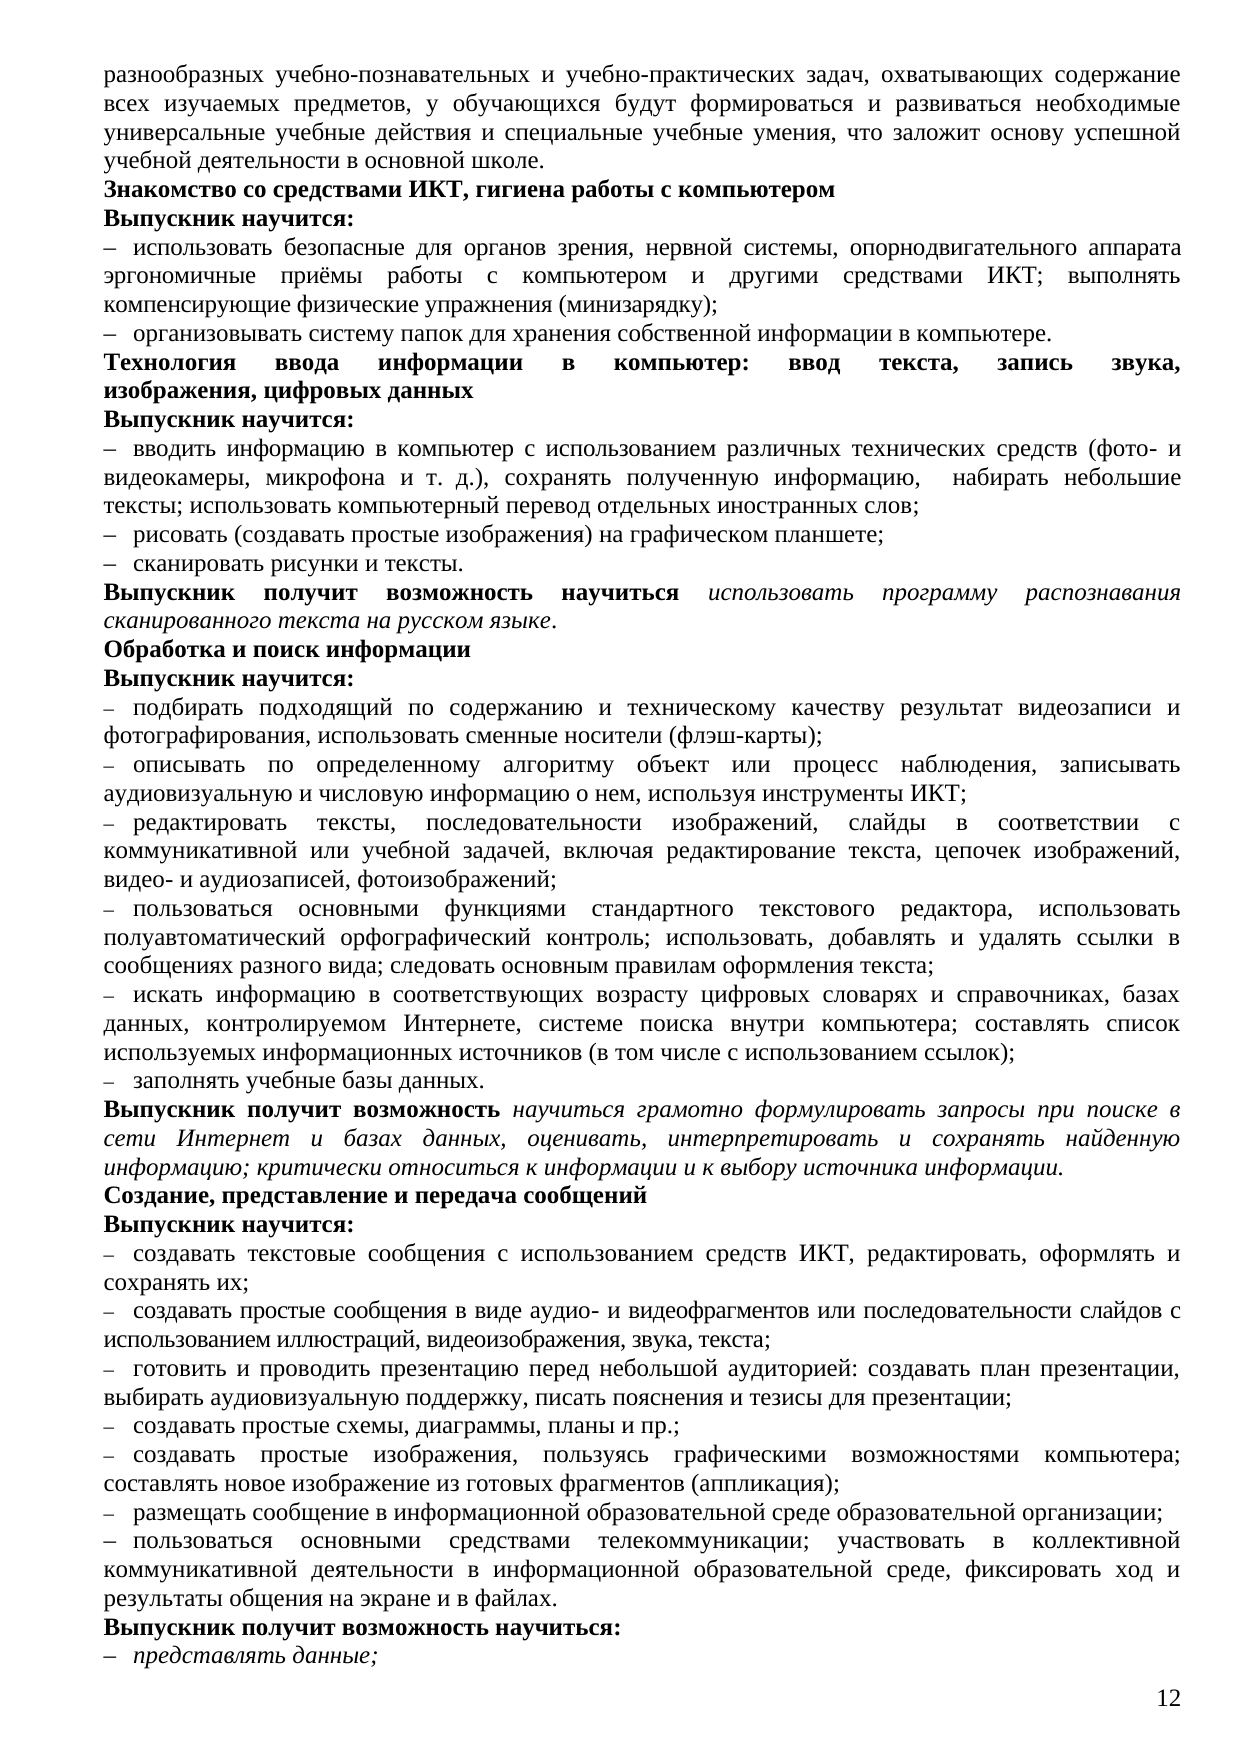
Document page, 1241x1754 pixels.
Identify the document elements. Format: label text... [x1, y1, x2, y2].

list подбирать подходящий по содержанию и техническому качеству результат видеозаписи и фотографирования, использовать сменные носители (флэш-карты); [103, 692, 1181, 749]
text Обработка и поиск информации [103, 634, 1181, 663]
list пользоваться основными функциями стандартного текстового редактора, использовать полуавтоматический орфографический контроль; использовать, добавлять и удалять ссылки в сообщениях разного вида; следовать основным правилам оформления текста; [103, 893, 1181, 979]
list создавать простые сообщения в виде аудио- и видеофрагментов или последовательности слайдов с использованием иллюстраций, видеоизображения, звука, текста; [103, 1295, 1181, 1353]
text Знакомство со средствами ИКТ, гигиена работы с компьютером [103, 174, 1181, 203]
text Выпускник научится: [103, 203, 1181, 232]
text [103, 59, 1181, 174]
text Технология ввода информации в компьютер: ввод текста, запись звука, изображения, цифровых данных [103, 347, 1181, 404]
text Выпускник научится: [103, 663, 1181, 692]
list использовать безопасные для органов зрения, нервной системы, опорно­двигательного аппарата эргономичные приёмы работы с компьютером и другими средствами ИКТ; выполнять компенсирующие физические упражнения (мини­зарядку); [103, 232, 1181, 318]
list заполнять учебные базы данных. [103, 1065, 1181, 1094]
list редактировать тексты, последовательности изображений, слайды в соответствии с коммуникативной или учебной задачей, включая редактирование текста, цепочек изображений, видео- и аудиозаписей, фотоизображений; [103, 807, 1181, 893]
list описывать по определенному алгоритму объект или процесс наблюдения, записывать аудиовизуальную и числовую информацию о нем, используя инструменты ИКТ; [103, 749, 1181, 807]
list организовывать систему папок для хранения собственной информации в компьютере. [103, 318, 1181, 347]
list искать информацию в соответствующих возрасту цифровых словарях и справочниках, базах данных, контролируемом Интернете, системе поиска внутри компьютера; составлять список используемых информационных источников (в том числе с использованием ссылок); [103, 979, 1181, 1065]
text Выпускник получит возможность научиться использовать программу распознавания сканированного текста на русском языке. [103, 577, 1181, 634]
list размещать сообщение в информационной образовательной среде образовательной организации; [103, 1497, 1181, 1525]
list рисовать (создавать простые изображения) на графическом планшете; [103, 519, 1181, 548]
list представлять данные; [103, 1640, 1181, 1669]
text Выпускник научится: [103, 1209, 1181, 1238]
text Выпускник научится: [103, 404, 1181, 433]
list вводить информацию в компьютер с использованием различных технических средств (фото- и видеокамеры, микрофона и т. д.), сохранять полученную информацию, набирать небольшие тексты; использовать компьютерный перевод отдельных иностранных слов; [103, 433, 1181, 519]
text Создание, представление и передача сообщений [103, 1180, 1181, 1209]
list готовить и проводить презентацию перед небольшой аудиторией: создавать план презентации, выбирать аудиовизуальную поддержку, писать пояснения и тезисы для презентации; [103, 1353, 1181, 1410]
list создавать простые изображения, пользуясь графическими возможностями компьютера; составлять новое изображение из готовых фрагментов (аппликация); [103, 1439, 1181, 1497]
text Выпускник получит возможность научиться грамотно формулировать запросы при поиске в сети Интернет и базах данных, оценивать, интерпретировать и сохранять найденную информацию; критически относиться к информации и к выбору источника информации. [103, 1094, 1181, 1180]
list пользоваться основными средствами телекоммуникации; участвовать в коллективной коммуникативной деятельности в информационной образовательной среде, фиксировать ход и результаты общения на экране и в файлах. [103, 1525, 1181, 1612]
list создавать простые схемы, диаграммы, планы и пр.; [103, 1410, 1181, 1439]
list сканировать рисунки и тексты. [103, 548, 1181, 577]
list создавать текстовые сообщения с использованием средств ИКТ, редактировать, оформлять и сохранять их; [103, 1238, 1181, 1295]
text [103, 1612, 1181, 1640]
